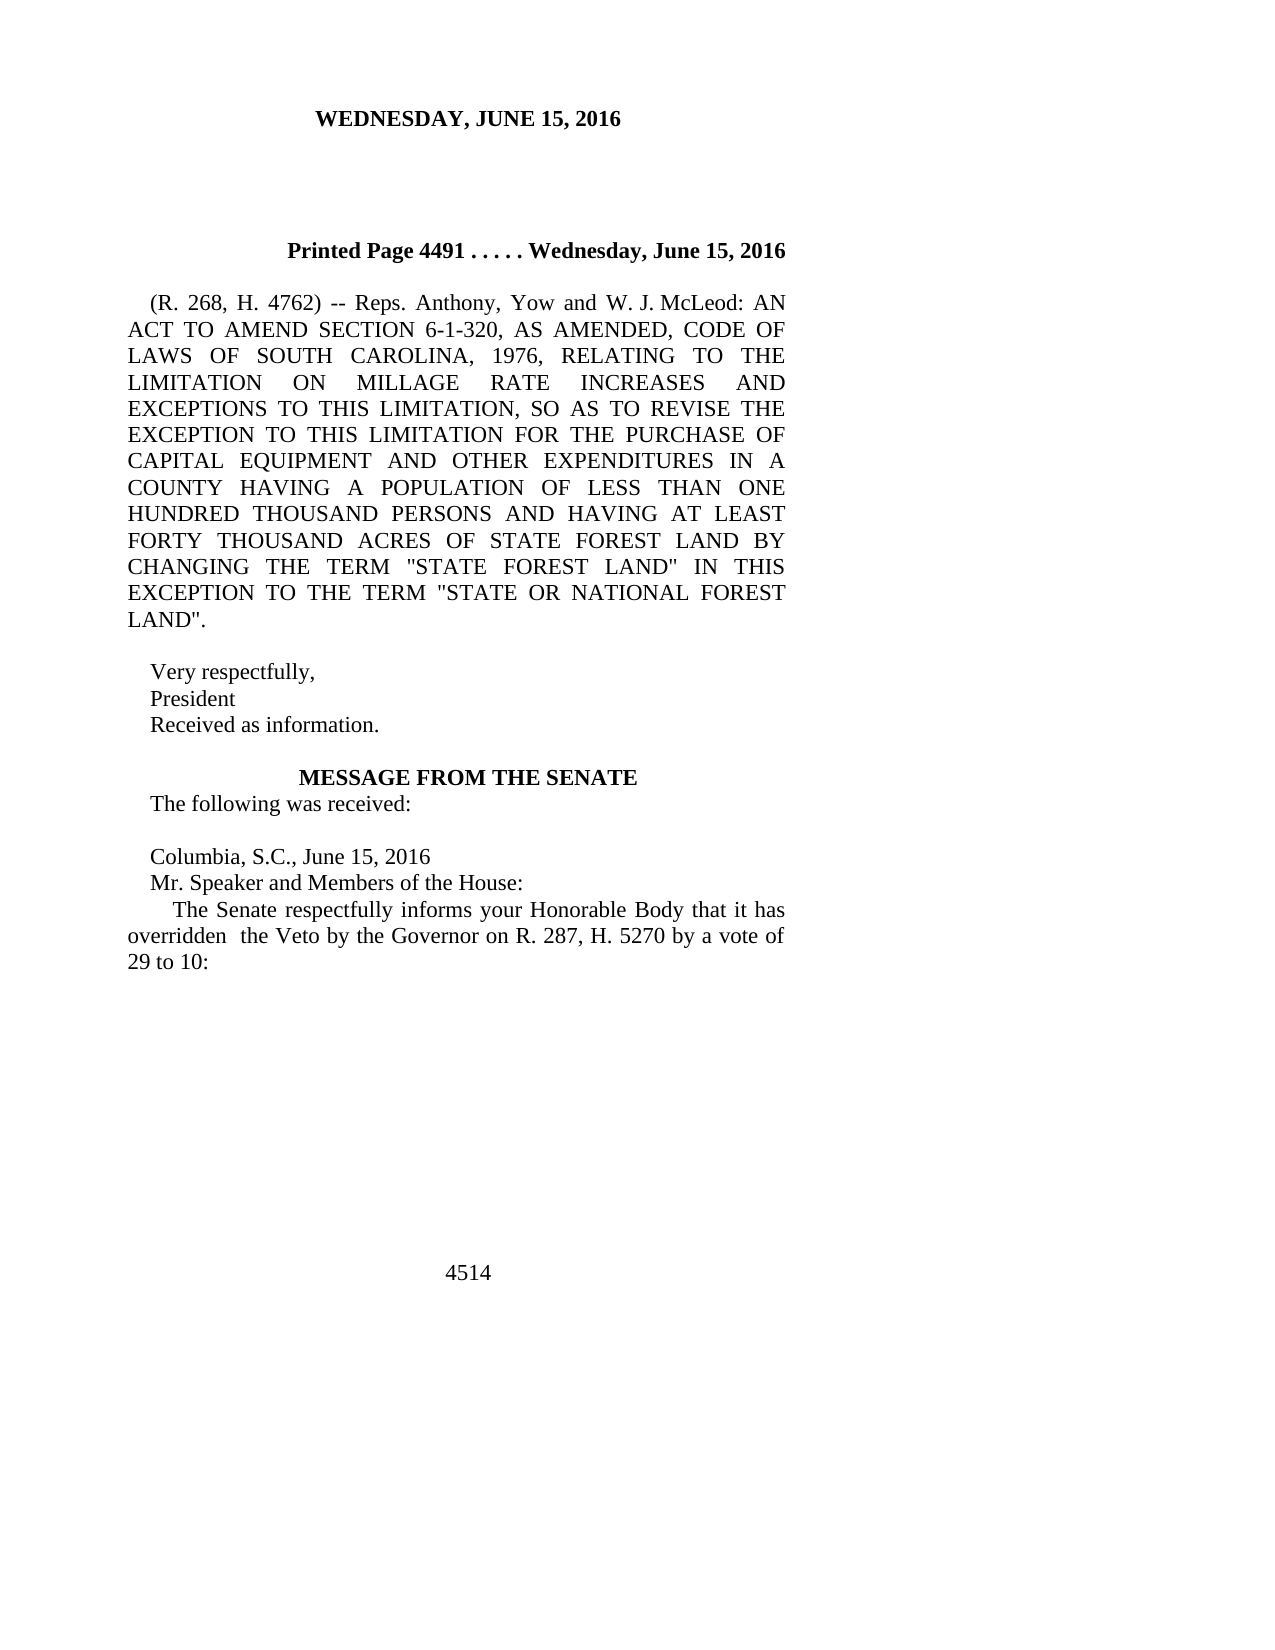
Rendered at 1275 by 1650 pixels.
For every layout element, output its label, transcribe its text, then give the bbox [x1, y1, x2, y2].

text President [127, 685, 786, 711]
text Mr. Speaker and Members of the House: [127, 869, 786, 896]
text The Senate respectfully informs your Honorable Body that it has overridden the Veto by the Governor on R. 287, H. 5270 by a vote of 29 to 10: [127, 896, 786, 975]
text (R. 268, H. 4762) -- Reps. Anthony, Yow and W. J. McLeod: AN ACT TO AMEND SECTION 6-1-320, AS AMENDED, CODE OF LAWS OF SOUTH CAROLINA, 1976, RELATING TO THE LIMITATION ON MILLAGE RATE INCREASES AND EXCEPTIONS TO THIS LIMITATION, SO AS TO REVISE THE EXCEPTION TO THIS LIMITATION FOR THE PURCHASE OF CAPITAL EQUIPMENT AND OTHER EXPENDITURES IN A COUNTY HAVING A POPULATION OF LESS THAN ONE HUNDRED THOUSAND PERSONS AND HAVING AT LEAST FORTY THOUSAND ACRES OF STATE FOREST LAND BY CHANGING THE TERM "STATE FOREST LAND" IN THIS EXCEPTION TO THE TERM "STATE OR NATIONAL FOREST LAND". [127, 289, 786, 632]
text The following was received: [127, 790, 786, 817]
text MESSAGE FROM THE SENATE [127, 764, 786, 790]
text Columbia, S.C., June 15, 2016 [127, 843, 786, 869]
text Very respectfully, [127, 658, 786, 685]
text Printed Page 4491 . . . . . Wednesday, June 15, 2016 [127, 237, 786, 263]
text Received as information. [127, 711, 786, 737]
